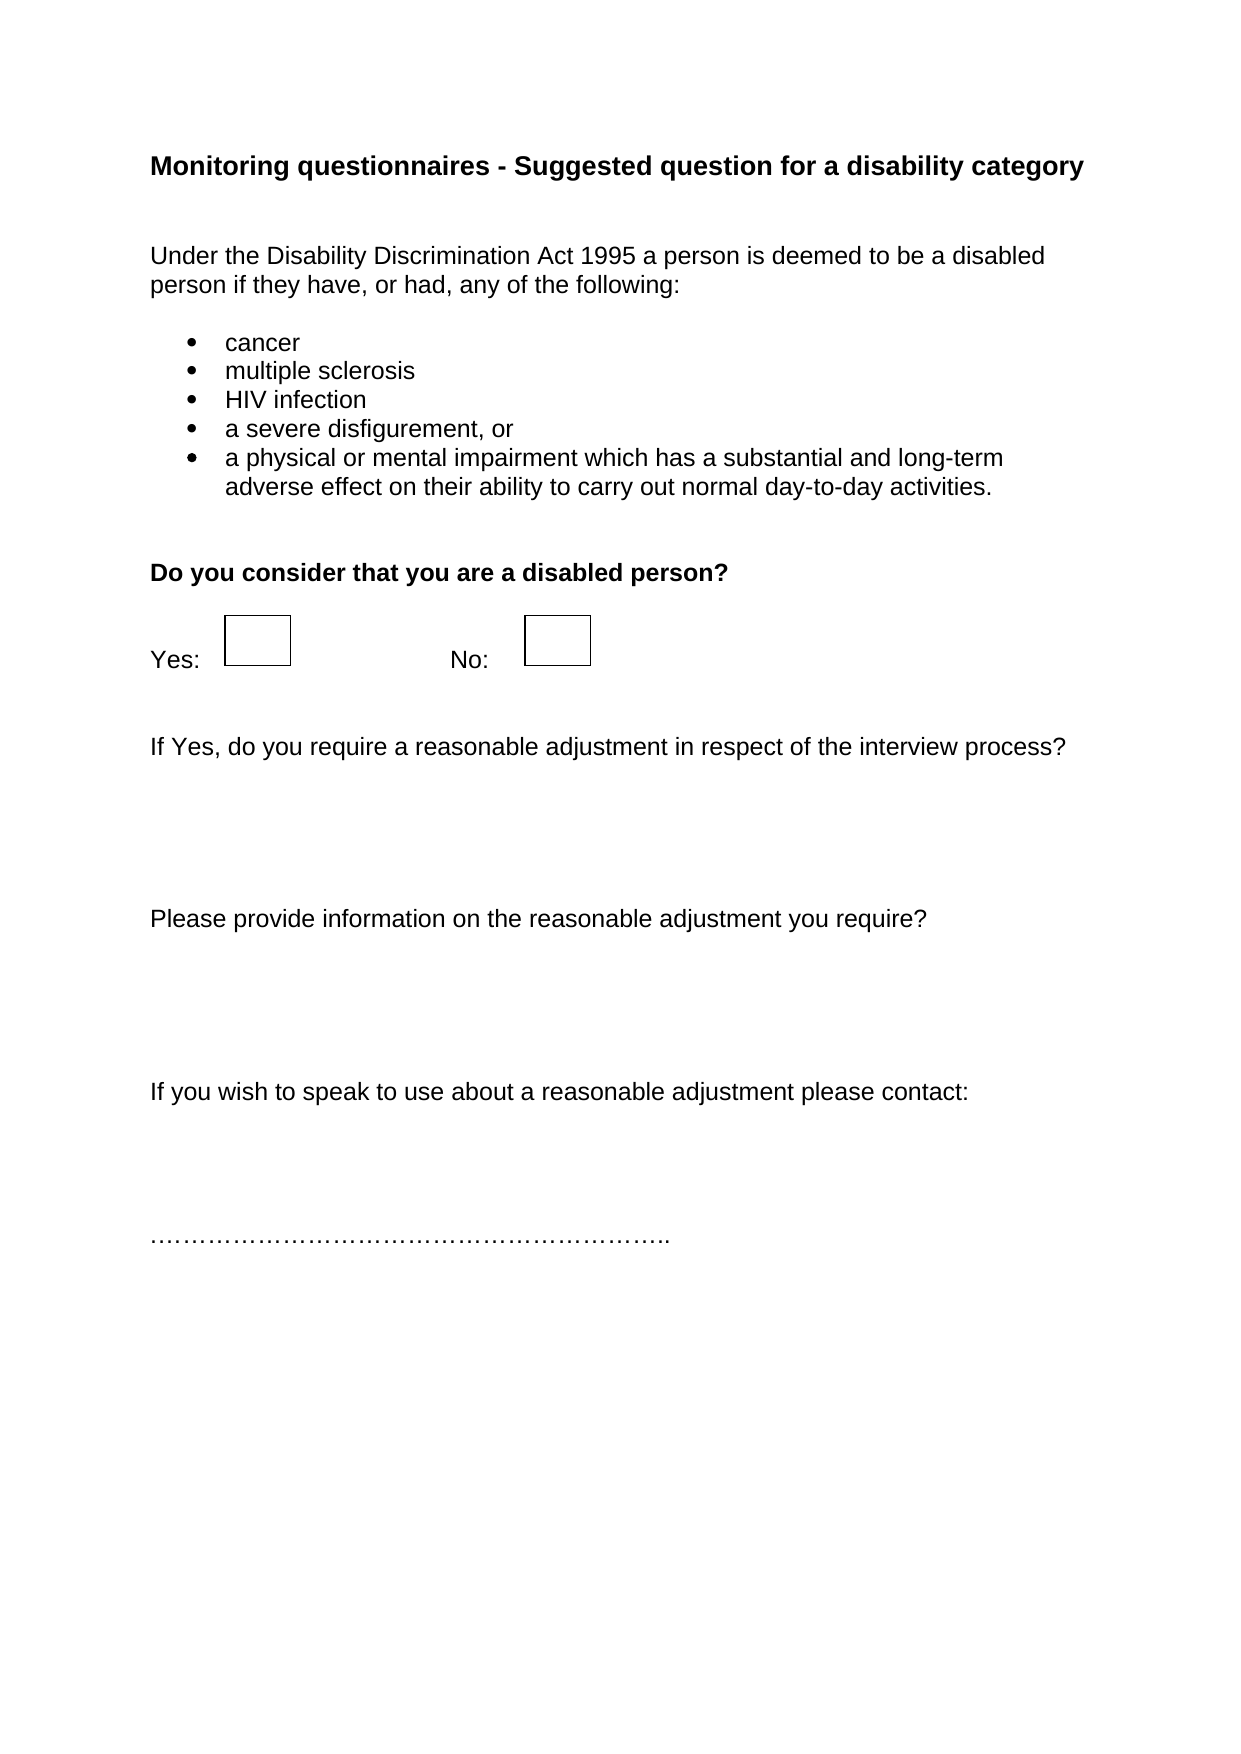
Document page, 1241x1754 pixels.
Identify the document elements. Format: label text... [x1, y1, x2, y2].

text Please provide information on the reasonable adjustment you require? [150, 904, 1090, 933]
list multiple sclerosis [187, 356, 1090, 385]
text Do you consider that you are a disabled person? [150, 558, 1090, 587]
list cancer [187, 327, 1090, 356]
text If Yes, do you require a reasonable adjustment in respect of the interview process? [150, 732, 1090, 760]
text .…………………………………………………….. [150, 1220, 1090, 1249]
text Monitoring questionnaires - Suggested question for a disability category [150, 150, 1090, 181]
text Under the Disability Discrimination Act 1995 a person is deemed to be a disabled person if they have, or had, any of the following: [150, 241, 1090, 299]
list HIV infection [187, 385, 1090, 414]
text If you wish to speak to use about a reasonable adjustment please contact: [150, 1077, 1090, 1105]
text Yes: No: [150, 616, 1090, 674]
list a severe disfigurement, or [187, 414, 1090, 443]
list a physical or mental impairment which has a substantial and long-term adverse effect on their ability to carry out normal day-to-day activities. [187, 443, 1090, 501]
